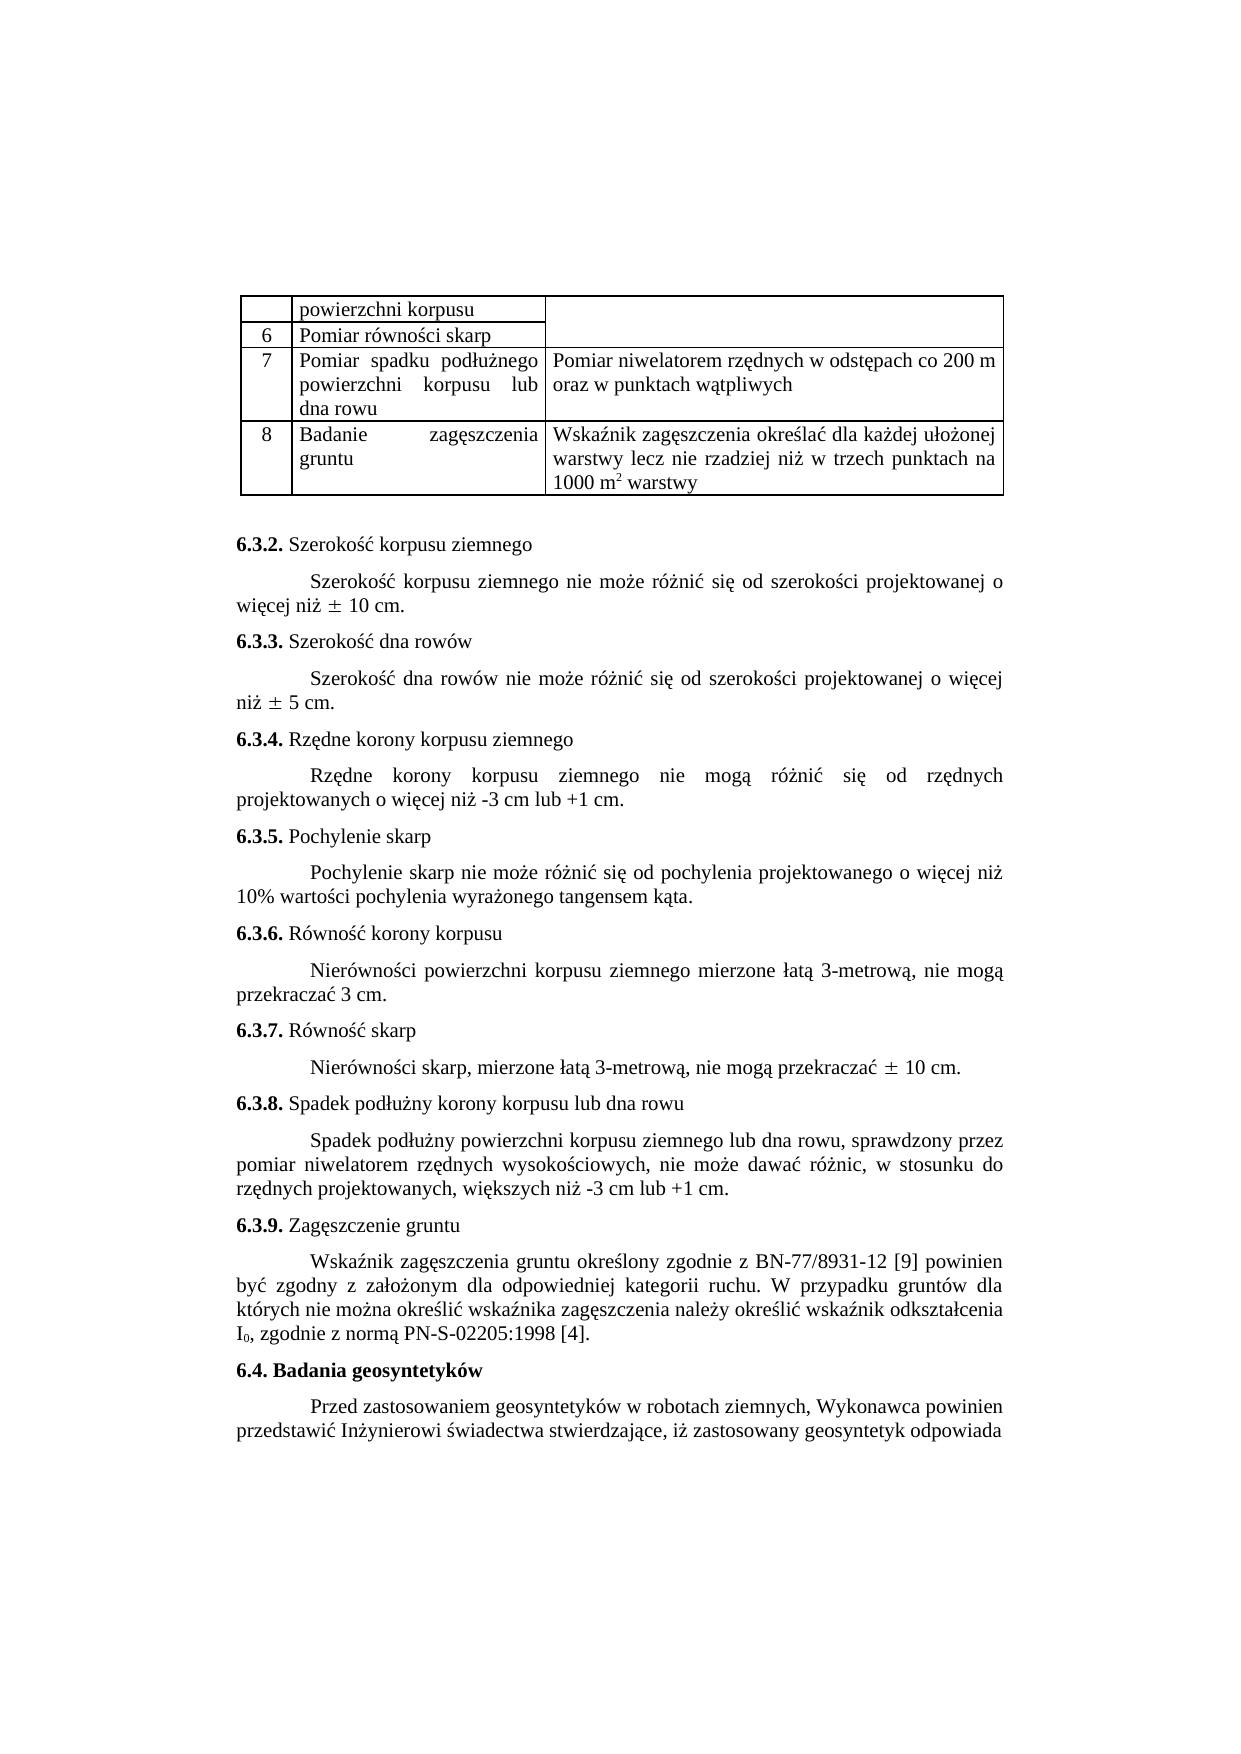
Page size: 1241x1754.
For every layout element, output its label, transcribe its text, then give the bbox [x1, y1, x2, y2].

table_cell Badanie zagęszczenia gruntu [293, 422, 545, 494]
table_cell Wskaźnik zagęszczenia określać dla każdej ułożonej warstwy lecz nie rzadziej niż w trzech punktach na 1000 m2 warstwy [546, 422, 1003, 494]
table_cell 8 [242, 422, 291, 494]
table_cell 5 [242, 297, 291, 321]
table_cell 6 [242, 323, 291, 347]
text Szerokość dna rowów nie może różnić się od szerokości projektowanej o więcej niż 5 cm. [236, 666, 1004, 714]
text 6.3.3. Szerokość dna rowów [236, 629, 1004, 653]
text 6.3.4. Rzędne korony korpusu ziemnego [236, 727, 1004, 751]
text 6.3.6. Równość korony korpusu [236, 921, 1004, 945]
text Rzędne korony korpusu ziemnego nie mogą różnić się od rzędnych projektowanych o więcej niż -3 cm lub +1 cm. [236, 763, 1004, 811]
text 6.3.8. Spadek podłużny korony korpusu lub dna rowu [236, 1091, 1004, 1115]
table_cell 7 [242, 348, 291, 420]
text 6.4. Badania geosyntetyków [236, 1358, 1004, 1382]
text 6.3.2. Szerokość korpusu ziemnego [236, 532, 1004, 556]
text Szerokość korpusu ziemnego nie może różnić się od szerokości projektowanej o więcej niż 10 cm. [236, 569, 1004, 617]
text Nierówności powierzchni korpusu ziemnego mierzone łatą 3-metrową, nie mogą przekraczać 3 cm. [236, 957, 1004, 1006]
text 6.3.5. Pochylenie skarp [236, 824, 1004, 848]
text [236, 1394, 1004, 1442]
table_cell Pomiar niwelatorem rzędnych w odstępach co 200 m oraz w punktach wątpliwych [546, 348, 1003, 420]
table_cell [293, 297, 545, 321]
text Nierówności skarp, mierzone łatą 3-metrową, nie mogą przekraczać 10 cm. [236, 1055, 1004, 1079]
text Spadek podłużny powierzchni korpusu ziemnego lub dna rowu, sprawdzony przez pomiar niwelatorem rzędnych wysokościowych, nie może dawać różnic, w stosunku do rzędnych projektowanych, większych niż -3 cm lub +1 cm. [236, 1128, 1004, 1200]
table_cell Pomiar spadku podłużnego powierzchni korpusu lub dna rowu [293, 348, 545, 420]
text 6.3.7. Równość skarp [236, 1018, 1004, 1042]
text Wskaźnik zagęszczenia gruntu określony zgodnie z BN-77/8931-12 [9] powinien być zgodny z założonym dla odpowiedniej kategorii ruchu. W przypadku gruntów dla których nie można określić wskaźnika zagęszczenia należy określić wskaźnik odkształcenia I0, zgodnie z normą PN-S-02205:1998 [4]. [236, 1249, 1004, 1345]
text Pochylenie skarp nie może różnić się od pochylenia projektowanego o więcej niż 10% wartości pochylenia wyrażonego tangensem kąta. [236, 860, 1004, 908]
table_cell Pomiar równości skarp [293, 323, 545, 347]
text 6.3.9. Zagęszczenie gruntu [236, 1212, 1004, 1237]
